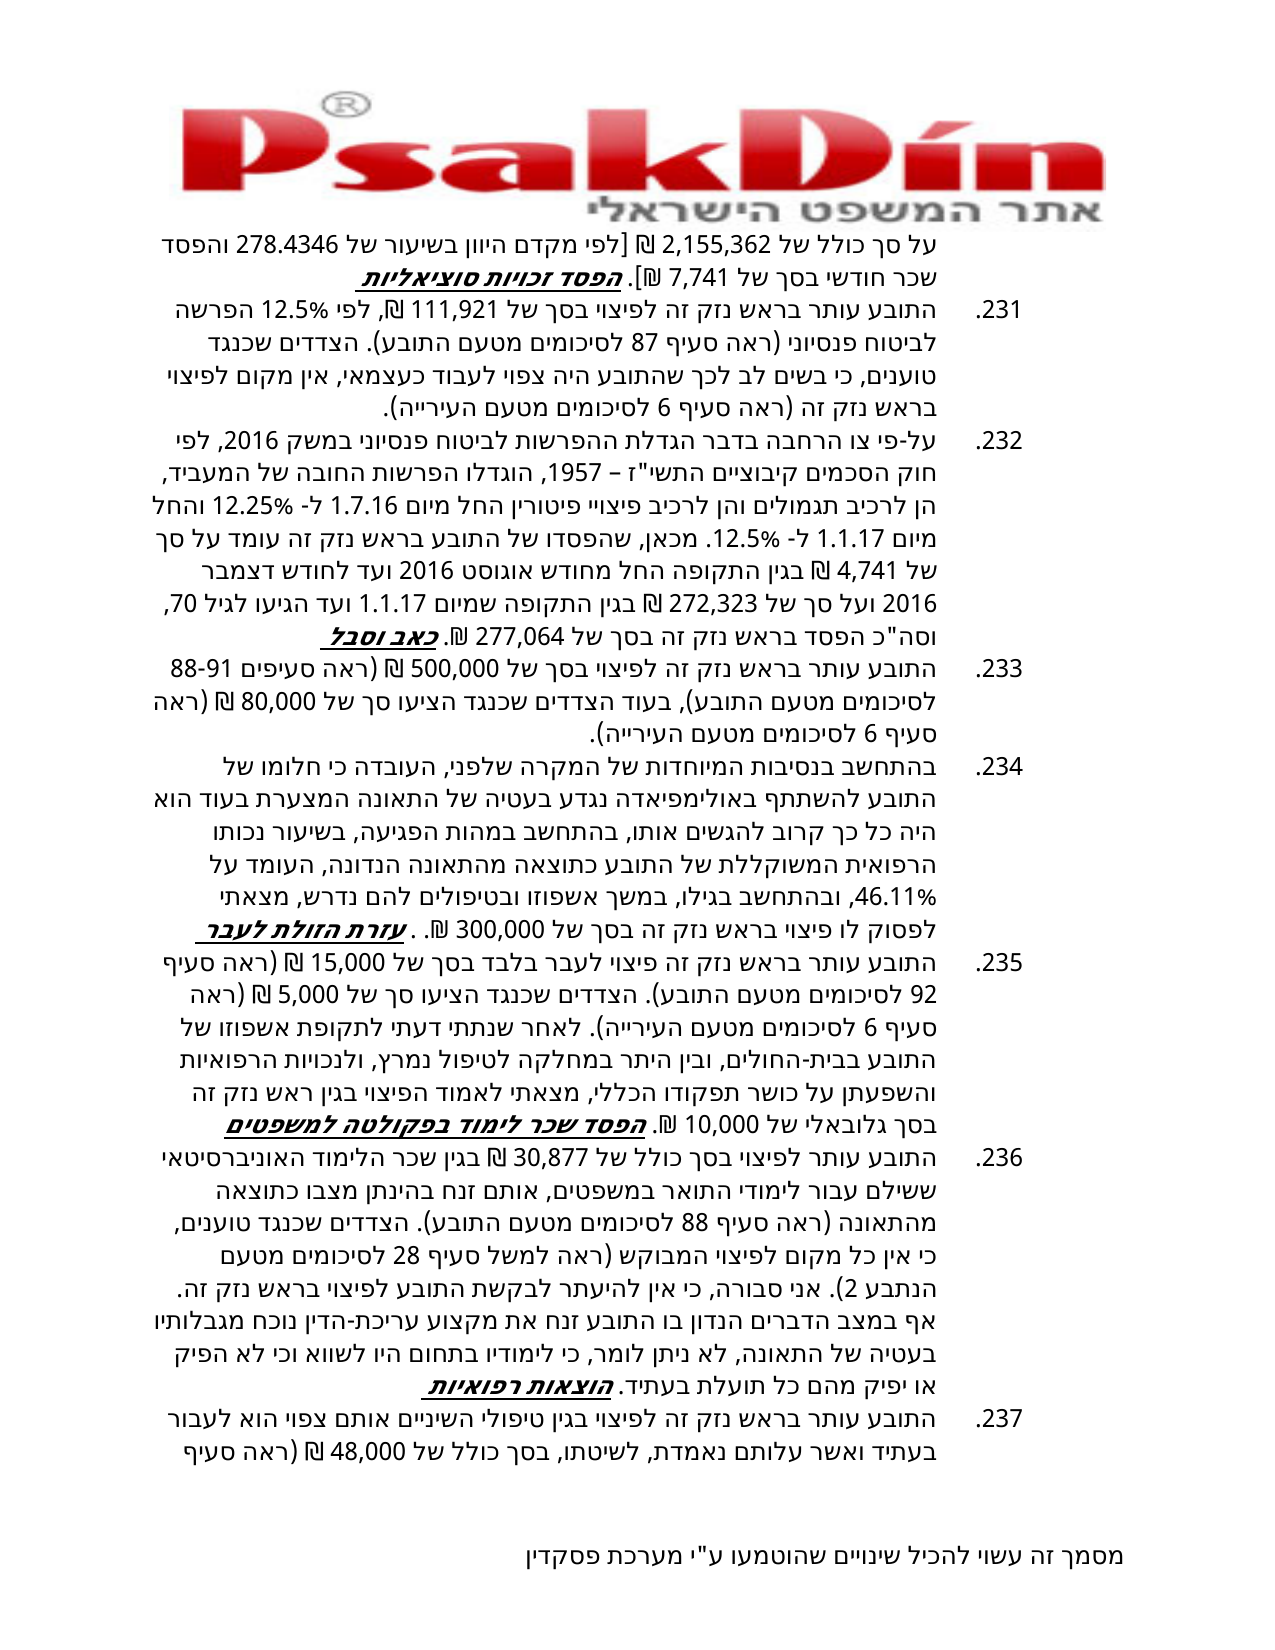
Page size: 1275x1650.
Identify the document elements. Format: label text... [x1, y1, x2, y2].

list התובע עותר בראש נזק זה לפיצוי בסך של 500,000 ₪ (ראה סעיפים 88-91 לסיכומים מטעם התובע), בעוד הצדדים שכנגד הציעו סך של 80,000 ₪ (ראה סעיף 6 לסיכומים מטעם העירייה). [150, 655, 975, 753]
list התובע עותר לפיצוי בסך כולל של 30,877 ₪ בגין שכר הלימוד האוניברסיטאי ששילם עבור לימודי התואר במשפטים, אותם זנח בהינתן מצבו כתוצאה מהתאונה (ראה סעיף 88 לסיכומים מטעם התובע). הצדדים שכנגד טוענים, כי אין כל מקום לפיצוי המבוקש (ראה למשל סעיף 28 לסיכומים מטעם הנתבע 2). אני סבורה, כי אין להיעתר לבקשת התובע לפיצוי בראש נזק זה. אף במצב הדברים הנדון בו התובע זנח את מקצוע עריכת-הדין נוכח מגבלותיו בעטיה של התאונה, לא ניתן לומר, כי לימודיו בתחום היו לשווא וכי לא הפיק או יפיק מהם כל תועלת בעתיד. הוצאות רפואיות [150, 1144, 975, 1405]
list על-פי צו הרחבה בדבר הגדלת ההפרשות לביטוח פנסיוני במשק 2016, לפי חוק הסכמים קיבוציים התשי"ז – 1957, הוגדלו הפרשות החובה של המעביד, הן לרכיב תגמולים והן לרכיב פיצויי פיטורין החל מיום 1.7.16 ל- 12.25% והחל מיום 1.1.17 ל- 12.5%. מכאן, שהפסדו של התובע בראש נזק זה עומד על סך של 4,741 ₪ בגין התקופה החל מחודש אוגוסט 2016 ועד לחודש דצמבר 2016 ועל סך של 272,323 ₪ בגין התקופה שמיום 1.1.17 ועד הגיעו לגיל 70, וסה"כ הפסד בראש נזק זה בסך של 277,064 ₪. כאב וסבל [150, 427, 975, 655]
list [150, 1405, 975, 1470]
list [150, 231, 975, 296]
list התובע עותר בראש נזק זה לפיצוי בסך של 111,921 ₪, לפי 12.5% הפרשה לביטוח פנסיוני (ראה סעיף 87 לסיכומים מטעם התובע). הצדדים שכנגד טוענים, כי בשים לב לכך שהתובע היה צפוי לעבוד כעצמאי, אין מקום לפיצוי בראש נזק זה (ראה סעיף 6 לסיכומים מטעם העירייה). [150, 296, 975, 427]
list בהתחשב בנסיבות המיוחדות של המקרה שלפני, העובדה כי חלומו של התובע להשתתף באולימפיאדה נגדע בעטיה של התאונה המצערת בעוד הוא היה כל כך קרוב להגשים אותו, בהתחשב במהות הפגיעה, בשיעור נכותו הרפואית המשוקללת של התובע כתוצאה מהתאונה הנדונה, העומד על 46.11%, ובהתחשב בגילו, במשך אשפוזו ובטיפולים להם נדרש, מצאתי לפסוק לו פיצוי בראש נזק זה בסך של 300,000 ₪. . עזרת הזולת לעבר [150, 753, 975, 948]
list התובע עותר בראש נזק זה פיצוי לעבר בלבד בסך של 15,000 ₪ (ראה סעיף 92 לסיכומים מטעם התובע). הצדדים שכנגד הציעו סך של 5,000 ₪ (ראה סעיף 6 לסיכומים מטעם העירייה). לאחר שנתתי דעתי לתקופת אשפוזו של התובע בבית-החולים, ובין היתר במחלקה לטיפול נמרץ, ולנכויות הרפואיות והשפעתן על כושר תפקודו הכללי, מצאתי לאמוד הפיצוי בגין ראש נזק זה בסך גלובאלי של 10,000 ₪. הפסד שכר לימוד בפקולטה למשפטים [150, 948, 975, 1144]
